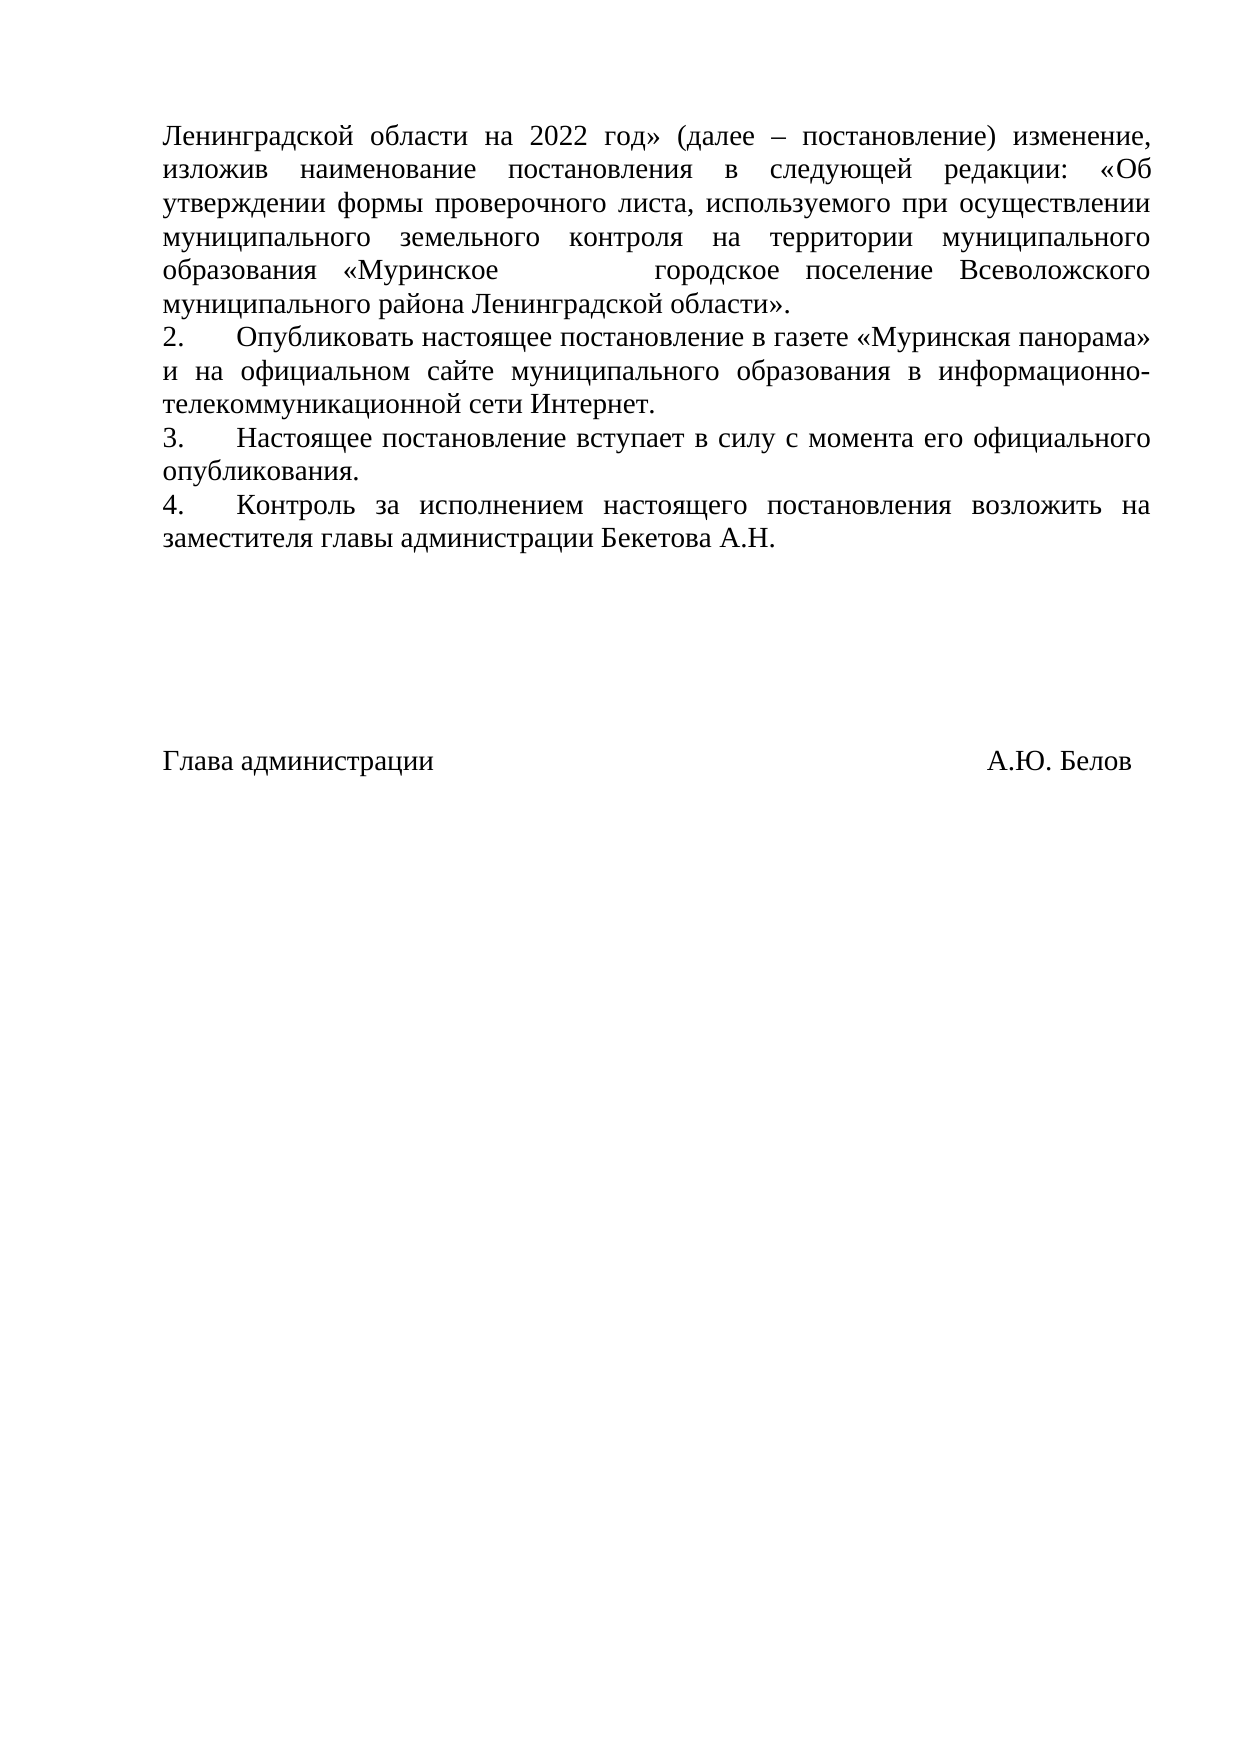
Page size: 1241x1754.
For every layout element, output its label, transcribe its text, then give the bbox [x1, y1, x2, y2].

text Глава администрации А.Ю. Белов [162, 743, 1152, 776]
list Опубликовать настоящее постановление в газете «Муринская панорама» и на официальном сайте муниципального образования в информационно-телекоммуникационной сети Интернет. [162, 319, 1152, 420]
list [162, 118, 1152, 319]
list Контроль за исполнением настоящего постановления возложить на заместителя главы администрации Бекетова А.Н. [162, 487, 1152, 554]
list Настоящее постановление вступает в силу с момента его официального опубликования. [162, 420, 1152, 487]
